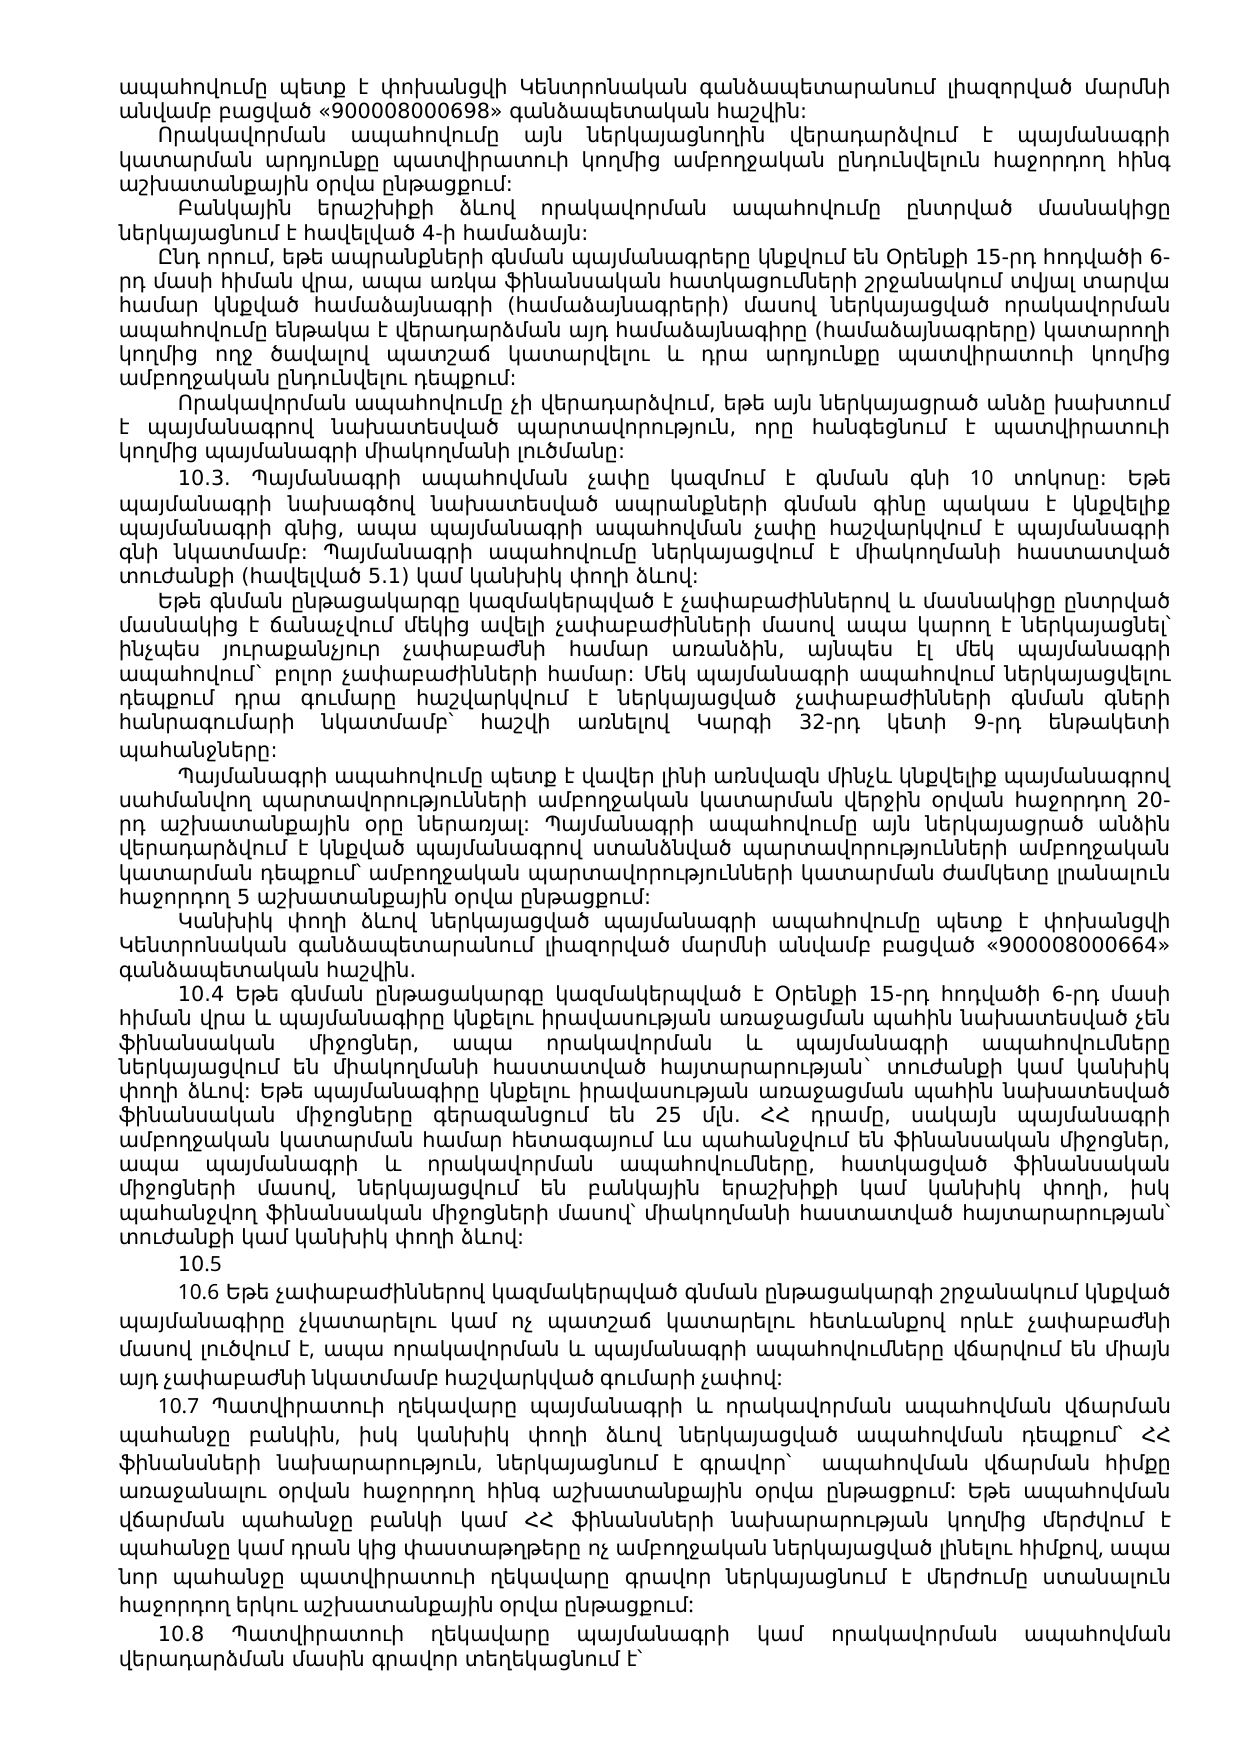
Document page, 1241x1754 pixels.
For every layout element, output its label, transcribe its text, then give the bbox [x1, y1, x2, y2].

text 10.8 Պատվիրատուի ղեկավարը պայմանագրի կամ որակավորման ապահովման վերադարձման մասին գրավոր տեղեկացնում է՝ [118, 1619, 1171, 1671]
text 10.3. Պայմանագրի ապահովման չափը կազմում է գնման գնի 10 տոկոսը: Եթե պայմանագրի նախագծով նախատեսված ապրանքների գնման գինը պակաս է կնքվելիք պայմանագրի գնից, ապա պայմանագրի ապահովման չափը հաշվարկվում է պայմանագրի գնի նկատմամբ: Պայմանագրի ապահովումը ներկայացվում է միակողմանի հաստատված տուժանքի (հավելված 5.1) կամ կանխիկ փողի ձևով: [118, 463, 1171, 589]
text Բանկային երաշխիքի ձևով որակավորման ապահովումը ընտրված մասնակիցը ներկայացնում է հավելված 4-ի համաձայն: [118, 196, 1171, 245]
text Որակավորման ապահովումը այն ներկայացնողին վերադարձվում է պայմանագրի կատարման արդյունքը պատվիրատուի կողմից ամբողջական ընդունվելուն հաջորդող հինգ աշխատանքային օրվա ընթացքում: [118, 123, 1171, 196]
text 10.6 Եթե չափաբաժիններով կազմակերպված գնման ընթացակարգի շրջանակում կնքված պայմանագիրը չկատարելու կամ ոչ պատշաճ կատարելու հետևանքով որևէ չափաբաժնի մասով լուծվում է, ապա որակավորման և պայմանագրի ապահովումները վճարվում են միայն այդ չափաբաժնի նկատմամբ հաշվարկված գումարի չափով: [118, 1277, 1171, 1391]
text Եթե գնման ընթացակարգը կազմակերպված է չափաբաժիններով և մասնակիցը ընտրված մասնակից է ճանաչվում մեկից ավելի չափաբաժինների մասով ապա կարող է ներկայացնել՝ ինչպես յուրաքանչյուր չափաբաժնի համար առանձին, այնպես էլ մեկ պայմանագրի ապահովում` բոլոր չափաբաժինների համար: Մեկ պայմանագրի ապահովում ներկայացվելու դեպքում դրա գումարը հաշվարկվում է ներկայացված չափաբաժինների գնման գների հանրագումարի նկատմամբ՝ հաշվի առնելով Կարգի 32-րդ կետի 9-րդ ենթակետի պահանջները: [118, 589, 1171, 764]
text Որակավորման ապահովումը չի վերադարձվում, եթե այն ներկայացրած անձը խախտում է պայմանագրով նախատեսված պարտավորություն, որը հանգեցնում է պատվիրատուի կողմից պայմանագրի միակողմանի լուծմանը: [118, 391, 1171, 463]
text Պայմանագրի ապահովումը պետք է վավեր լինի առնվազն մինչև կնքվելիք պայմանագրով սահմանվող պարտավորությունների ամբողջական կատարման վերջին օրվան հաջորդող 20-րդ աշխատանքային օրը ներառյալ: Պայմանագրի ապահովումը այն ներկայացրած անձին վերադարձվում է կնքված պայմանագրով ստանձնված պարտավորությունների ամբողջական կատարման դեպքում՝ ամբողջական պարտավորությունների կատարման ժամկետը լրանալուն հաջորդող 5 աշխատանքային օրվա ընթացքում: [118, 764, 1171, 909]
text 10.4 Եթե գնման ընթացակարգը կազմակերպված է Օրենքի 15-րդ հոդվածի 6-րդ մասի հիման վրա և պայմանագիրը կնքելու իրավասության առաջացման պահին նախատեսված չեն ֆինանսական միջոցներ, ապա որակավորման և պայմանագրի ապահովումները ներկայացվում են միակողմանի հաստատված հայտարարության` տուժանքի կամ կանխիկ փողի ձևով: Եթե պայմանագիրը կնքելու իրավասության առաջացման պահին նախատեսված ֆինանսական միջոցները գերազանցում են 25 մլն. ՀՀ դրամը, սակայն պայմանագրի ամբողջական կատարման համար հետագայում ևս պահանջվում են ֆինանսական միջոցներ, ապա պայմանագրի և որակավորման ապահովումները, հատկացված ֆինանսական միջոցների մասով, ներկայացվում են բանկային երաշխիքի կամ կանխիկ փողի, իսկ պահանջվող ֆինանսական միջոցների մասով՝ միակողմանի հաստատված հայտարարության՝ տուժանքի կամ կանխիկ փողի ձևով: [118, 982, 1171, 1249]
text 10.7 Պատվիրատուի ղեկավարը պայմանագրի և որակավորման ապահովման վճարման պահանջը բանկին, իսկ կանխիկ փողի ձևով ներկայացված ապահովման դեպքում՝ ՀՀ ֆինանսների նախարարություն, ներկայացնում է գրավոր՝ ապահովման վճարման հիմքը առաջանալու օրվան հաջորդող հինգ աշխատանքային օրվա ընթացքում: Եթե ապահովման վճարման պահանջը բանկի կամ ՀՀ ֆինանսների նախարարության կողմից մերժվում է պահանջը կամ դրան կից փաստաթղթերը ոչ ամբողջական ներկայացված լինելու հիմքով, ապա նոր պահանջը պատվիրատուի ղեկավարը գրավոր ներկայացնում է մերժումը ստանալուն հաջորդող երկու աշխատանքային օրվա ընթացքում: [118, 1391, 1171, 1619]
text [118, 75, 1171, 123]
text Ընդ որում, եթե ապրանքների գնման պայմանագրերը կնքվում են Օրենքի 15-րդ հոդվածի 6-րդ մասի հիման վրա, ապա առկա ֆինանսական հատկացումների շրջանակում տվյալ տարվա համար կնքված համաձայնագրի (համաձայնագրերի) մասով ներկայացված որակավորման ապահովումը ենթակա է վերադարձման այդ համաձայնագիրը (համաձայնագրերը) կատարողի կողմից ողջ ծավալով պատշաճ կատարվելու և դրա արդյունքը պատվիրատուի կողմից ամբողջական ընդունվելու դեպքում: [118, 245, 1171, 391]
text 10.5 [118, 1249, 1171, 1277]
text Կանխիկ փողի ձևով ներկայացված պայմանագրի ապահովումը պետք է փոխանցվի Կենտրոնական գանձապետարանում լիազորված մարմնի անվամբ բացված «900008000664» գանձապետական հաշվին. [118, 909, 1171, 982]
